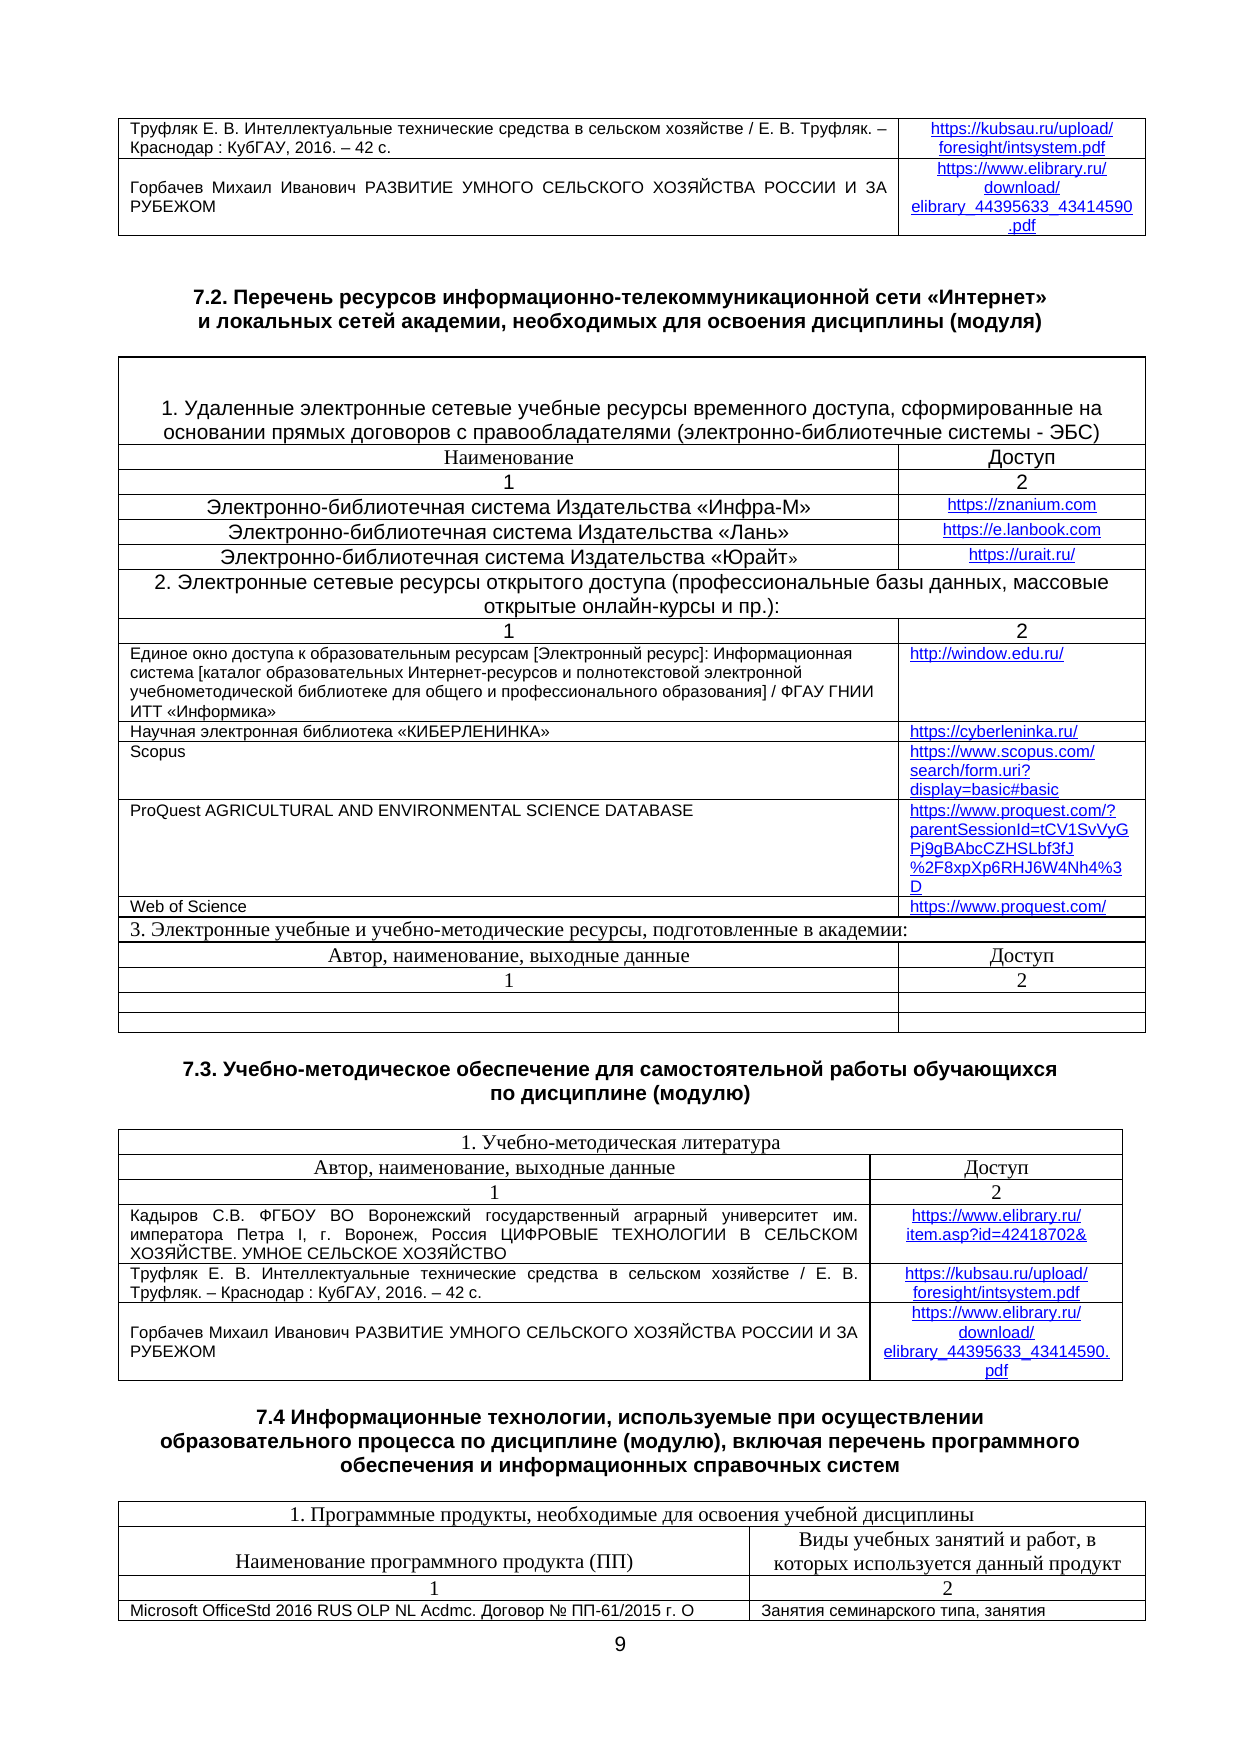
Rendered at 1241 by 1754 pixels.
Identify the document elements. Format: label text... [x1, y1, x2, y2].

table_cell [871, 1180, 1122, 1204]
table_cell [119, 470, 898, 494]
table_cell https://kubsau.ru/upload/foresight/intsystem.pdf [871, 1264, 1122, 1302]
table_header [119, 1130, 1122, 1154]
table_cell [899, 993, 1145, 1012]
table_cell Труфляк Е. В. Интеллектуальные технические средства в сельском хозяйстве / Е. В. Труфляк. – Краснодар : КубГАУ, 2016. – 42 с. [119, 119, 898, 157]
table_cell [750, 1576, 1145, 1600]
table_cell Web of Science [119, 897, 898, 916]
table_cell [750, 1601, 1145, 1620]
table_cell https://www.scopus.com/search/form.uri?display=basic#basic [899, 742, 1145, 799]
table_cell [899, 445, 1145, 469]
table_cell [899, 470, 1145, 494]
text 7.2. Перечень ресурсов информационно-телекоммуникационной сети «Интернет» [118, 284, 1122, 308]
table_cell [119, 445, 898, 469]
table_cell [119, 1155, 869, 1179]
table_cell Труфляк Е. В. Интеллектуальные технические средства в сельском хозяйстве / Е. В. Труфляк. – Краснодар : КубГАУ, 2016. – 42 с. [119, 1264, 869, 1302]
table_cell Единое окно доступа к образовательным ресурсам [Электронный ресурс]: Информационная система [каталог образовательных Интернет-ресурсов и полнотекстовой электронной учебнометодической библиотеке для общего и профессионального образования] / ФГАУ ГНИИ ИТТ «Информика» [119, 644, 898, 721]
table_cell https://www.elibrary.ru/item.asp?id=42418702& [871, 1205, 1122, 1263]
table_cell [119, 1013, 898, 1032]
table_cell https://www.elibrary.ru/download/elibrary_44395633_43414590.pdf [871, 1303, 1122, 1380]
table_cell [119, 1576, 749, 1600]
table_cell » [119, 545, 898, 569]
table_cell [119, 1601, 749, 1620]
table_cell [871, 1155, 1122, 1179]
table_cell [119, 968, 898, 992]
table_cell https://www.proquest.com/ [899, 897, 1145, 916]
table_cell http://window.edu.ru/ [899, 644, 1145, 721]
table_cell [119, 918, 1145, 941]
table_cell https://urait.ru/ [899, 545, 1145, 569]
table_header [119, 358, 1145, 444]
table_cell Scopus [119, 742, 898, 799]
text 7.3. Учебно-методическое обеспечение для самостоятельной работы обучающихся [118, 1057, 1122, 1081]
table_cell https://www.proquest.com/?parentSessionId=tCV1SvVyGPj9gBAbcCZHSLbf3fJ%2F8xpXp6RHJ6W4Nh4%3D [899, 800, 1145, 896]
table_cell [119, 993, 898, 1012]
table_cell https://cyberleninka.ru/ [899, 722, 1145, 741]
table_cell [899, 619, 1145, 643]
table_cell Горбачев Михаил Иванович РАЗВИТИЕ УМНОГО СЕЛЬСКОГО ХОЗЯЙСТВА РОССИИ И ЗА РУБЕЖОМ [119, 159, 898, 235]
text по дисциплине (модулю) [118, 1081, 1122, 1105]
table_cell ProQuest AGRICULTURAL AND ENVIRONMENTAL SCIENCE DATABASE [119, 800, 898, 896]
table_cell Горбачев Михаил Иванович РАЗВИТИЕ УМНОГО СЕЛЬСКОГО ХОЗЯЙСТВА РОССИИ И ЗА РУБЕЖОМ [119, 1303, 869, 1380]
table_cell Кадыров С.В. ФГБОУ ВО Воронежский государственный аграрный университет им. императора Петра I, г. Воронеж, Россия ЦИФРОВЫЕ ТЕХНОЛОГИИ В СЕЛЬСКОМ ХОЗЯЙСТВЕ. УМНОЕ СЕЛЬСКОЕ ХОЗЯЙСТВО [119, 1205, 869, 1263]
text и локальных сетей академии, необходимых для освоения дисциплины (модуля) [118, 308, 1122, 332]
table_cell [119, 495, 898, 519]
table_cell [750, 1527, 1145, 1575]
table_cell https://znanium.com [899, 495, 1145, 519]
table_cell [899, 943, 1145, 967]
table_cell [119, 943, 898, 967]
table_cell https://www.elibrary.ru/download/elibrary_44395633_43414590.pdf [899, 159, 1145, 235]
table_cell Научная электронная библиотека «КИБЕРЛЕНИНКА» [119, 722, 898, 741]
text 7.4 Информационные технологии, используемые при осуществлении [118, 1405, 1122, 1429]
table_cell https://kubsau.ru/upload/foresight/intsystem.pdf [899, 119, 1145, 157]
table_cell [119, 570, 1145, 618]
table_cell [119, 1180, 869, 1204]
table_cell [899, 968, 1145, 992]
table_header [119, 1502, 1145, 1526]
table_cell https://e.lanbook.com [899, 520, 1145, 544]
table_cell [119, 520, 898, 544]
table_cell [899, 1013, 1145, 1032]
table_cell [119, 1527, 749, 1575]
table_cell [119, 619, 898, 643]
text образовательного процесса по дисциплине (модулю), включая перечень программного обеспечения и информационных справочных систем [118, 1429, 1122, 1477]
